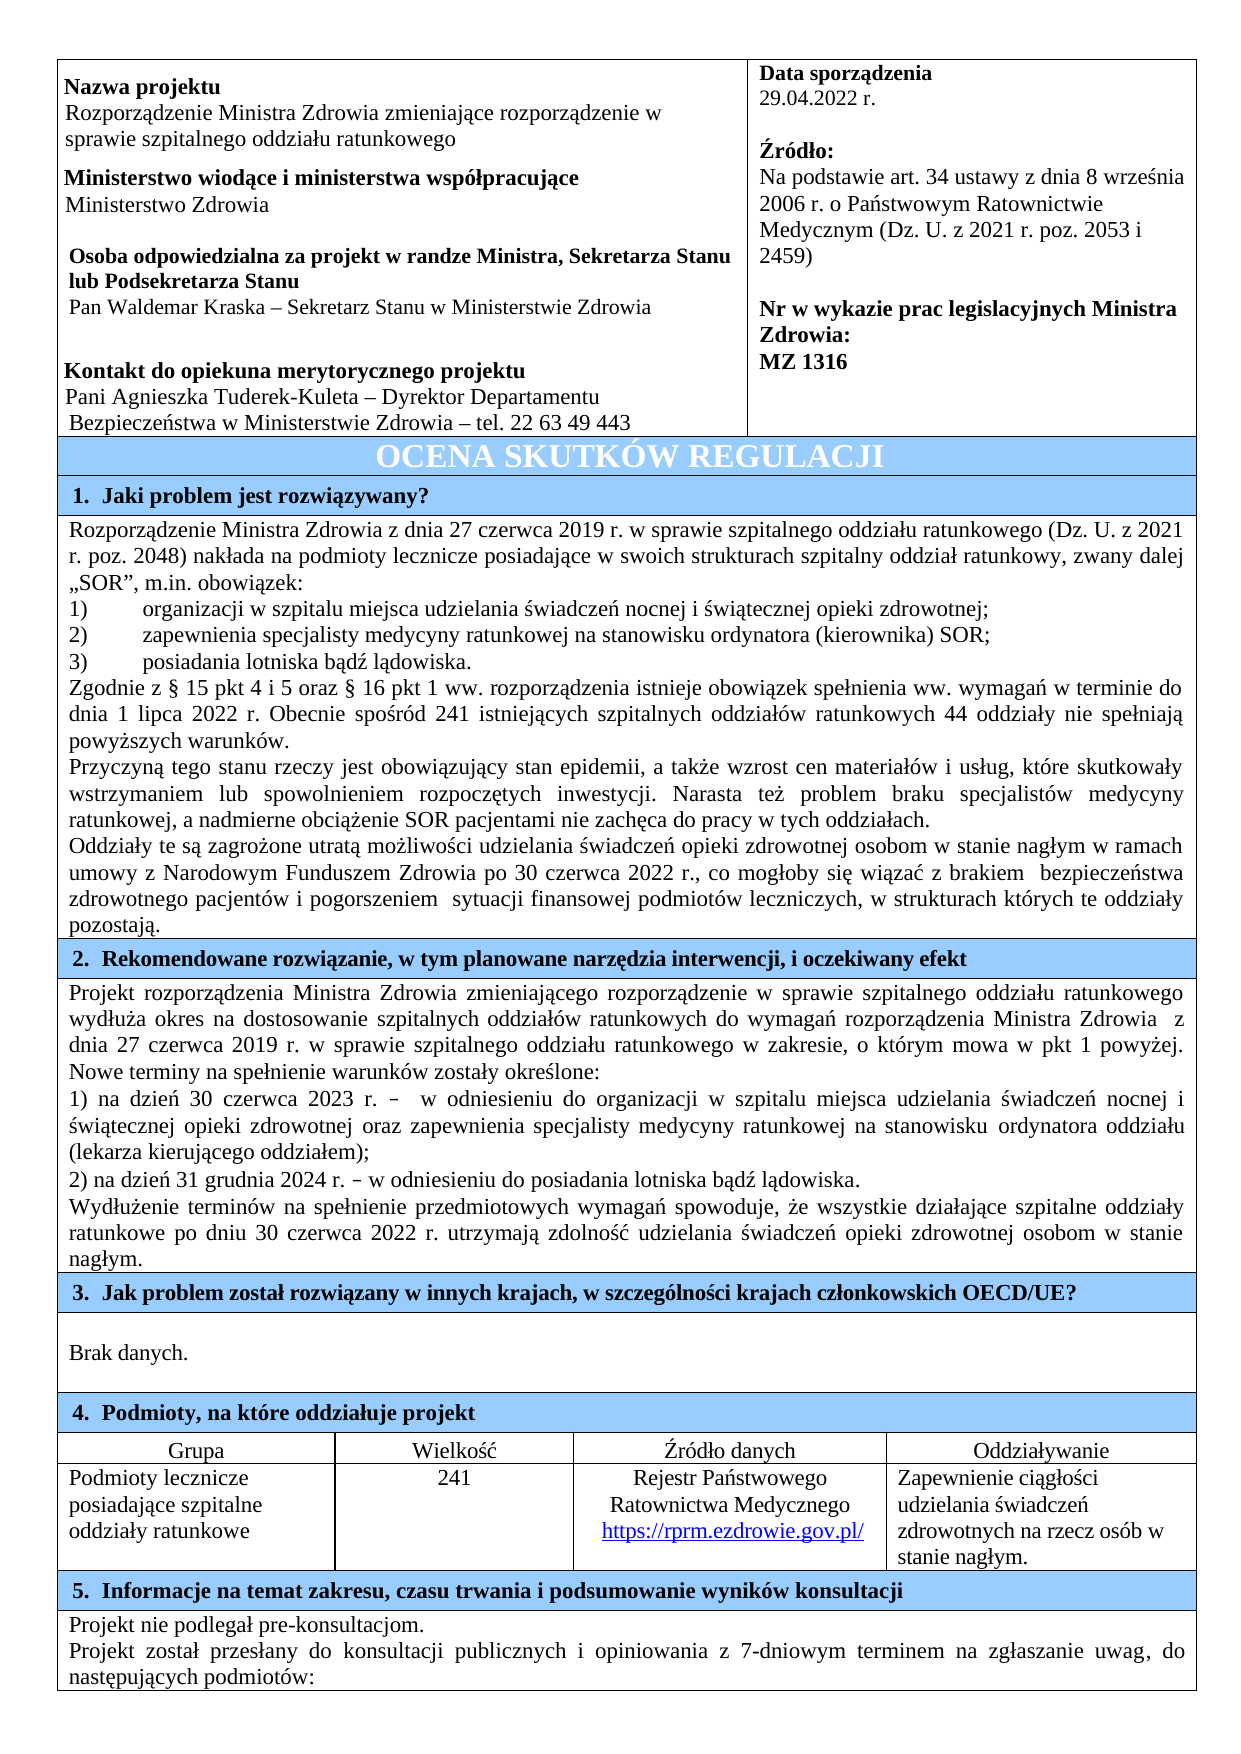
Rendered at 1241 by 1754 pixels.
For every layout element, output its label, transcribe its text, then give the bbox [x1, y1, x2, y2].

table_header Nazwa projektu Rozporządzenie Ministra Zdrowia zmieniające rozporządzenie w sprawie szpitalnego oddziału ratunkowego Ministerstwo wiodące i ministerstwa współpracujące Ministerstwo Zdrowia Osoba odpowiedzialna za projekt w randze Ministra, Sekretarza Stanu lub Podsekretarza Stanu Pan Waldemar Kraska – Sekretarz Stanu w Ministerstwie Zdrowia Kontakt do opiekuna merytorycznego projektu Pani Agnieszka Tuderek-Kuleta – Dyrektor Departamentu Bezpieczeństwa w Ministerstwie Zdrowia – tel. 22 63 49 443 [58, 60, 747, 436]
table_cell Zapewnienie ciągłości udzielania świadczeń zdrowotnych na rzecz osób w stanie nagłym. [887, 1464, 1196, 1570]
table_cell Projekt rozporządzenia Ministra Zdrowia zmieniającego rozporządzenie w sprawie szpitalnego oddziału ratunkowego wydłuża okres na dostosowanie szpitalnych oddziałów ratunkowych do wymagań rozporządzenia Ministra Zdrowia z dnia 27 czerwca 2019 r. w sprawie szpitalnego oddziału ratunkowego w zakresie, o którym mowa w pkt 1 powyżej. Nowe terminy na spełnienie warunków zostały określone: 1) na dzień 30 czerwca 2023 r. – w odniesieniu do organizacji w szpitalu miejsca udzielania świadczeń nocnej i świątecznej opieki zdrowotnej oraz zapewnienia specjalisty medycyny ratunkowej na stanowisku ordynatora oddziału (lekarza kierującego oddziałem); 2) na dzień 31 grudnia 2024 r. – w odniesieniu do posiadania lotniska bądź lądowiska. Wydłużenie terminów na spełnienie przedmiotowych wymagań spowoduje, że wszystkie działające szpitalne oddziały ratunkowe po dniu 30 czerwca 2022 r. utrzymają zdolność udzielania świadczeń opieki zdrowotnej osobom w stanie nagłym. [58, 979, 1196, 1272]
table_cell Oddziaływanie [887, 1433, 1196, 1463]
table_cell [58, 1611, 1196, 1690]
table_cell OCENA SKUTKÓW REGULACJI [58, 437, 1196, 475]
table_cell Źródło danych [574, 1433, 886, 1463]
table_header Data sporządzenia 29.04.2022 r. Źródło: Na podstawie art. 34 ustawy z dnia 8 września 2006 r. o Państwowym Ratownictwie Medycznym (Dz. U. z 2021 r. poz. 2053 i 2459) Nr w wykazie prac legislacyjnych Ministra Zdrowia: MZ 1316 [748, 60, 1196, 436]
table_cell Jak problem został rozwiązany w innych krajach, w szczególności krajach członkowskich OECD/UE? [58, 1273, 1196, 1312]
table_cell Informacje na temat zakresu, czasu trwania i podsumowanie wyników konsultacji [58, 1571, 1196, 1610]
table_cell Wielkość [336, 1433, 573, 1463]
table_cell Rejestr Państwowego Ratownictwa Medycznego https://rprm.ezdrowie.gov.pl/ [574, 1464, 886, 1570]
table_cell Podmioty lecznicze posiadające szpitalne oddziały ratunkowe [58, 1464, 334, 1570]
table_cell Podmioty, na które oddziałuje projekt [58, 1393, 1196, 1432]
table_cell 241 [336, 1464, 573, 1570]
table_cell Rekomendowane rozwiązanie, w tym planowane narzędzia interwencji, i oczekiwany efekt [58, 939, 1196, 978]
table_cell Rozporządzenie Ministra Zdrowia z dnia 27 czerwca 2019 r. w sprawie szpitalnego oddziału ratunkowego (Dz. U. z 2021 r. poz. 2048) nakłada na podmioty lecznicze posiadające w swoich strukturach szpitalny oddział ratunkowy, zwany dalej „SOR”, m.in. obowiązek: 1) organizacji w szpitalu miejsca udzielania świadczeń nocnej i świątecznej opieki zdrowotnej; 2) zapewnienia specjalisty medycyny ratunkowej na stanowisku ordynatora (kierownika) SOR; 3) posiadania lotniska bądź lądowiska. Zgodnie z § 15 pkt 4 i 5 oraz § 16 pkt 1 ww. rozporządzenia istnieje obowiązek spełnienia ww. wymagań w terminie do dnia 1 lipca 2022 r. Obecnie spośród 241 istniejących szpitalnych oddziałów ratunkowych 44 oddziały nie spełniają powyższych warunków. Przyczyną tego stanu rzeczy jest obowiązujący stan epidemii, a także wzrost cen materiałów i usług, które skutkowały wstrzymaniem lub spowolnieniem rozpoczętych inwestycji. Narasta też problem braku specjalistów medycyny ratunkowej, a nadmierne obciążenie SOR pacjentami nie zachęca do pracy w tych oddziałach. Oddziały te są zagrożone utratą możliwości udzielania świadczeń opieki zdrowotnej osobom w stanie nagłym w ramach umowy z Narodowym Funduszem Zdrowia po 30 czerwca 2022 r., co mogłoby się wiązać z brakiem bezpieczeństwa zdrowotnego pacjentów i pogorszeniem sytuacji finansowej podmiotów leczniczych, w strukturach których te oddziały pozostają. [58, 516, 1196, 938]
table_cell Jaki problem jest rozwiązywany? [58, 476, 1196, 515]
table_cell Grupa [58, 1433, 334, 1463]
table_cell Brak danych. [58, 1313, 1196, 1392]
